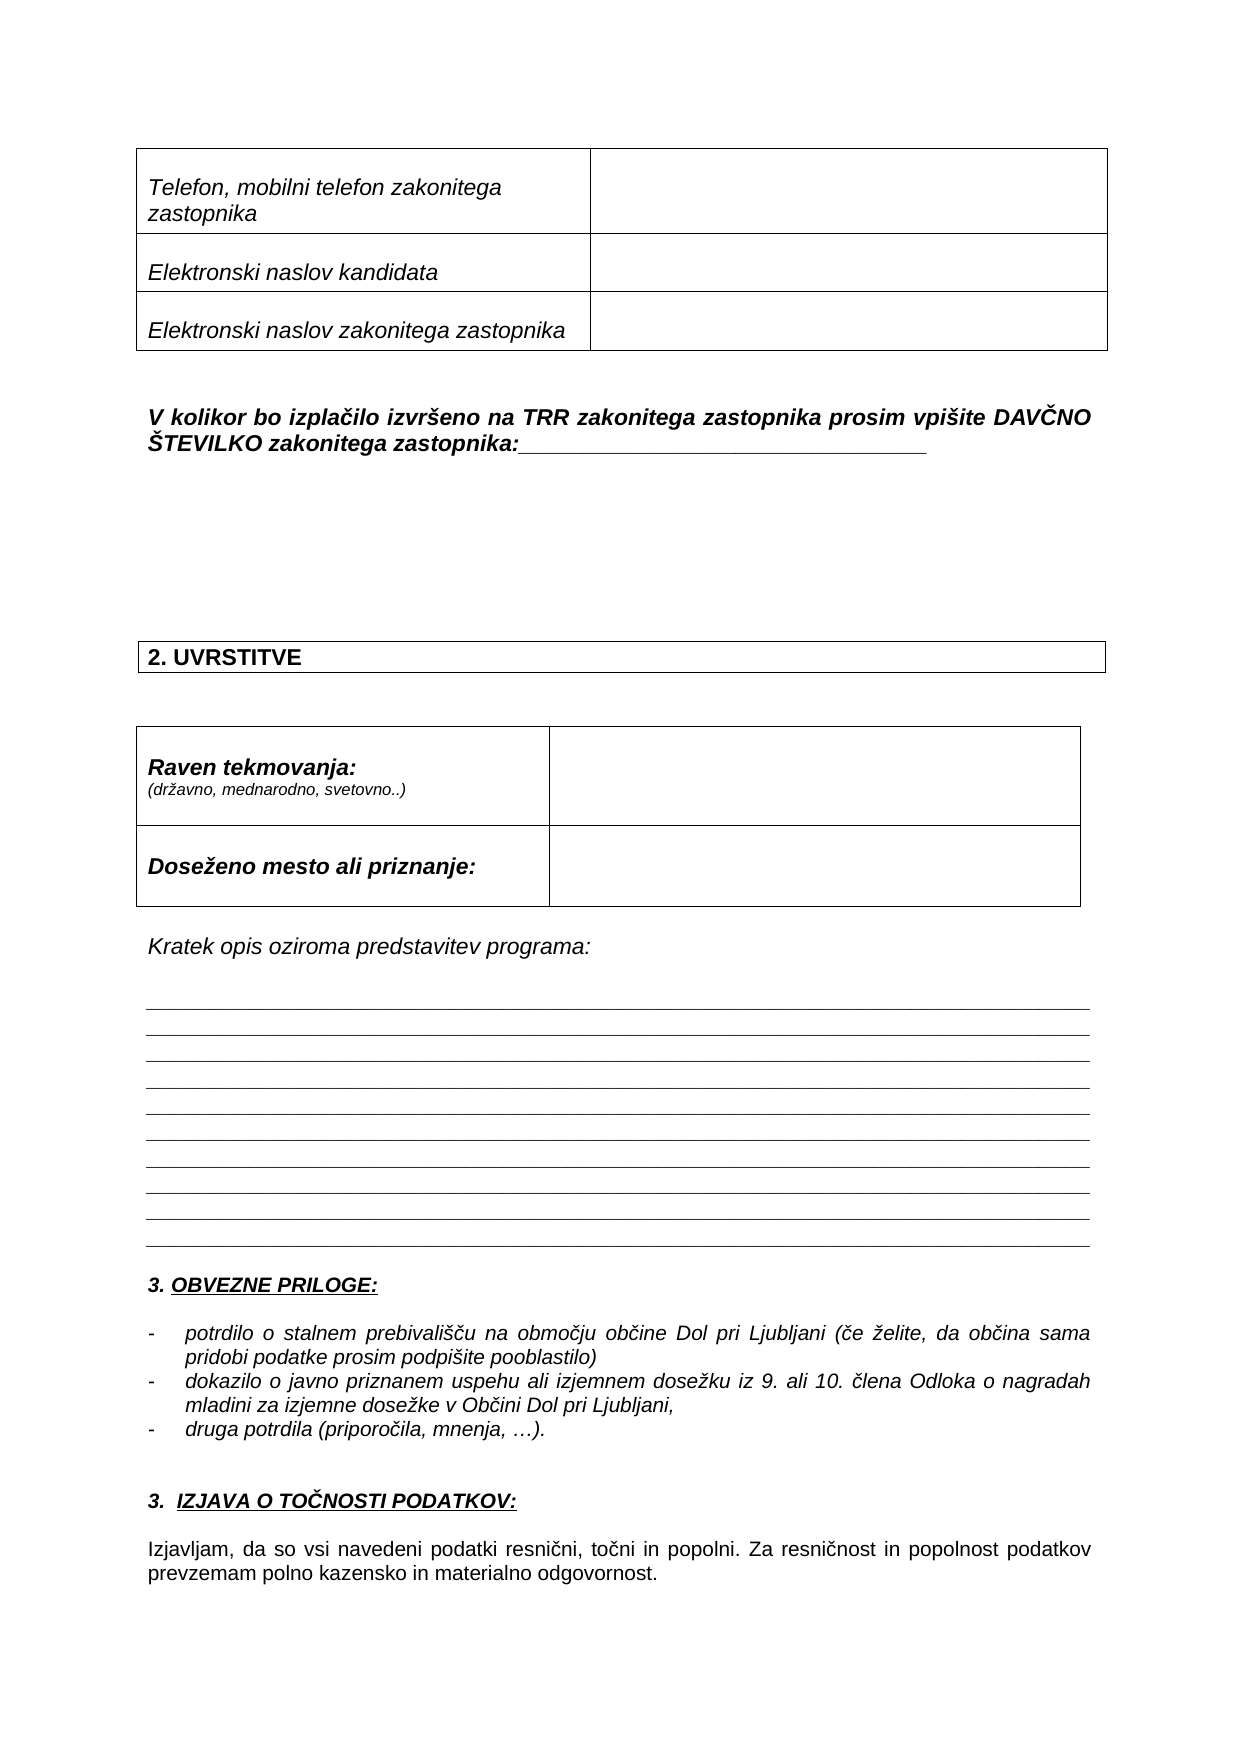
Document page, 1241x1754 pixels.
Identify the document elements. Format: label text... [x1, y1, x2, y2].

list potrdilo o stalnem prebivališču na območju občine Dol pri Ljubljani (če želite, da občina sama pridobi podatke prosim podpišite pooblastilo) [148, 1321, 1093, 1369]
text 3. IZJAVA O TOČNOSTI PODATKOV: [148, 1489, 1093, 1513]
text ____________________________________________________________________________________________________________________________________________________________________________________________________________________________________________________________________________________________________________________________________________________________________________________________________________________________________________________________________________________________________________________________________________________________________________________________________________________________________________________________________________________________________________________________________________________________________ [148, 986, 1093, 1249]
table_cell [591, 292, 1107, 350]
text 2. UVRSTITVE [139, 642, 1105, 672]
table_cell [591, 234, 1107, 291]
table_cell Elektronski naslov kandidata [137, 234, 590, 291]
table_header Raven tekmovanja: (državno, mednarodno, svetovno..) [137, 727, 549, 825]
table_header [550, 727, 1080, 825]
list dokazilo o javno priznanem uspehu ali izjemnem dosežku iz 9. ali 10. člena Odloka o nagradah mladini za izjemne dosežke v Občini Dol pri Ljubljani, [148, 1369, 1093, 1417]
list druga potrdila (priporočila, mnenja, …). [148, 1417, 1093, 1441]
table_cell [591, 149, 1107, 233]
table_cell Elektronski naslov zakonitega zastopnika [137, 292, 590, 350]
text Kratek opis oziroma predstavitev programa: [148, 933, 1093, 959]
table_cell Telefon, mobilni telefon zakonitega zastopnika [137, 149, 590, 233]
table_cell [550, 826, 1080, 906]
text 3. OBVEZNE PRILOGE: [148, 1273, 1093, 1297]
text V kolikor bo izplačilo izvršeno na TRR zakonitega zastopnika prosim vpišite DAVČNO ŠTEVILKO zakonitega zastopnika:________________________________ [148, 404, 1093, 456]
text Izjavljam, da so vsi navedeni podatki resnični, točni in popolni. Za resničnost in popolnost podatkov prevzemam polno kazensko in materialno odgovornost. [148, 1537, 1093, 1584]
table_cell Doseženo mesto ali priznanje: [137, 826, 549, 906]
